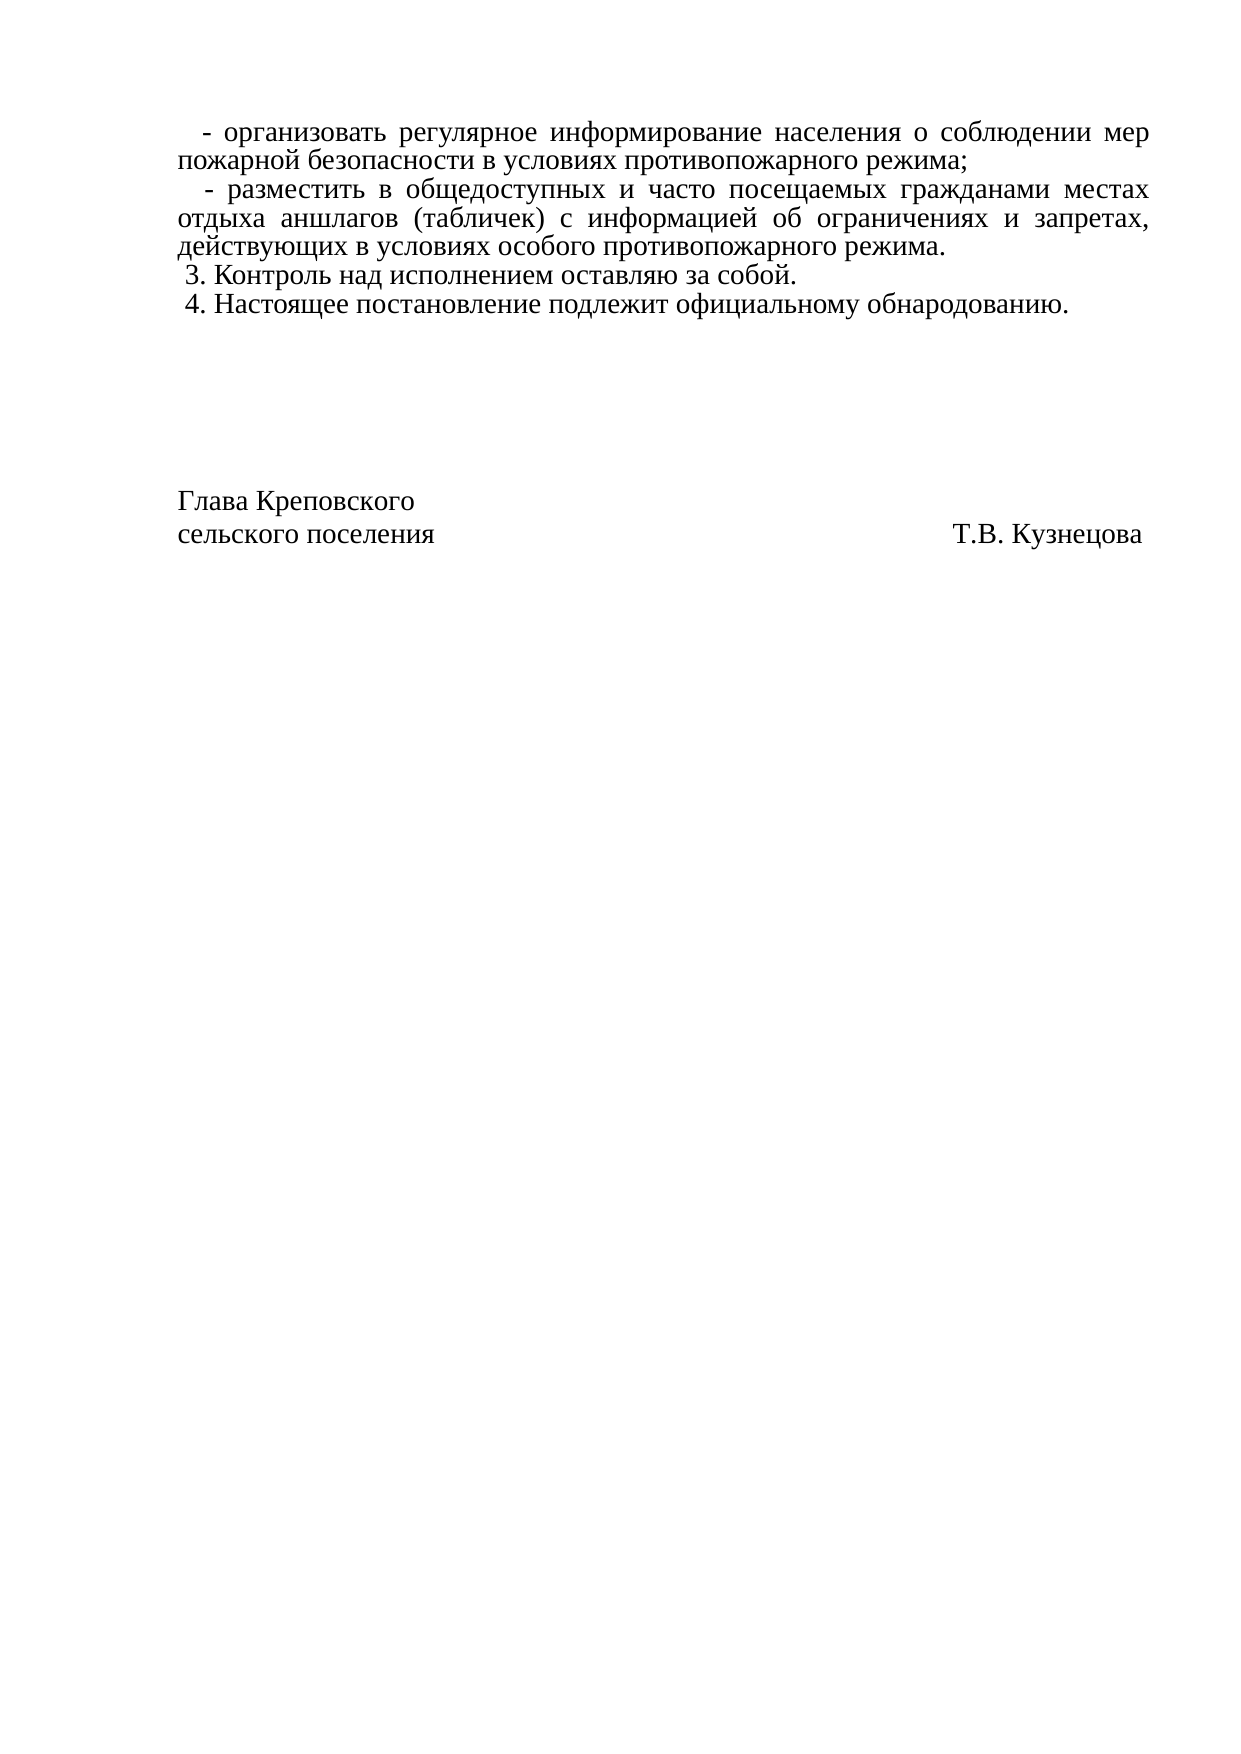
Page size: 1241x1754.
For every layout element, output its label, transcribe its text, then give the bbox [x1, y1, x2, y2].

text Глава Креповского [177, 483, 1201, 516]
text - организовать регулярное информирование населения о соблюдении мер пожарной безопасности в условиях противопожарного режима; [177, 118, 1151, 175]
text 4. Настоящее постановление подлежит официальному обнародованию. [177, 291, 1151, 319]
text сельского поселения Т.В. Кузнецова [177, 516, 1201, 550]
text 3. Контроль над исполнением оставляю за собой. [177, 262, 1151, 290]
text - разместить в общедоступных и часто посещаемых гражданами местах отдыха аншлагов (табличек) с информацией об ограничениях и запретах, действующих в условиях особого противопожарного режима. [177, 176, 1151, 261]
